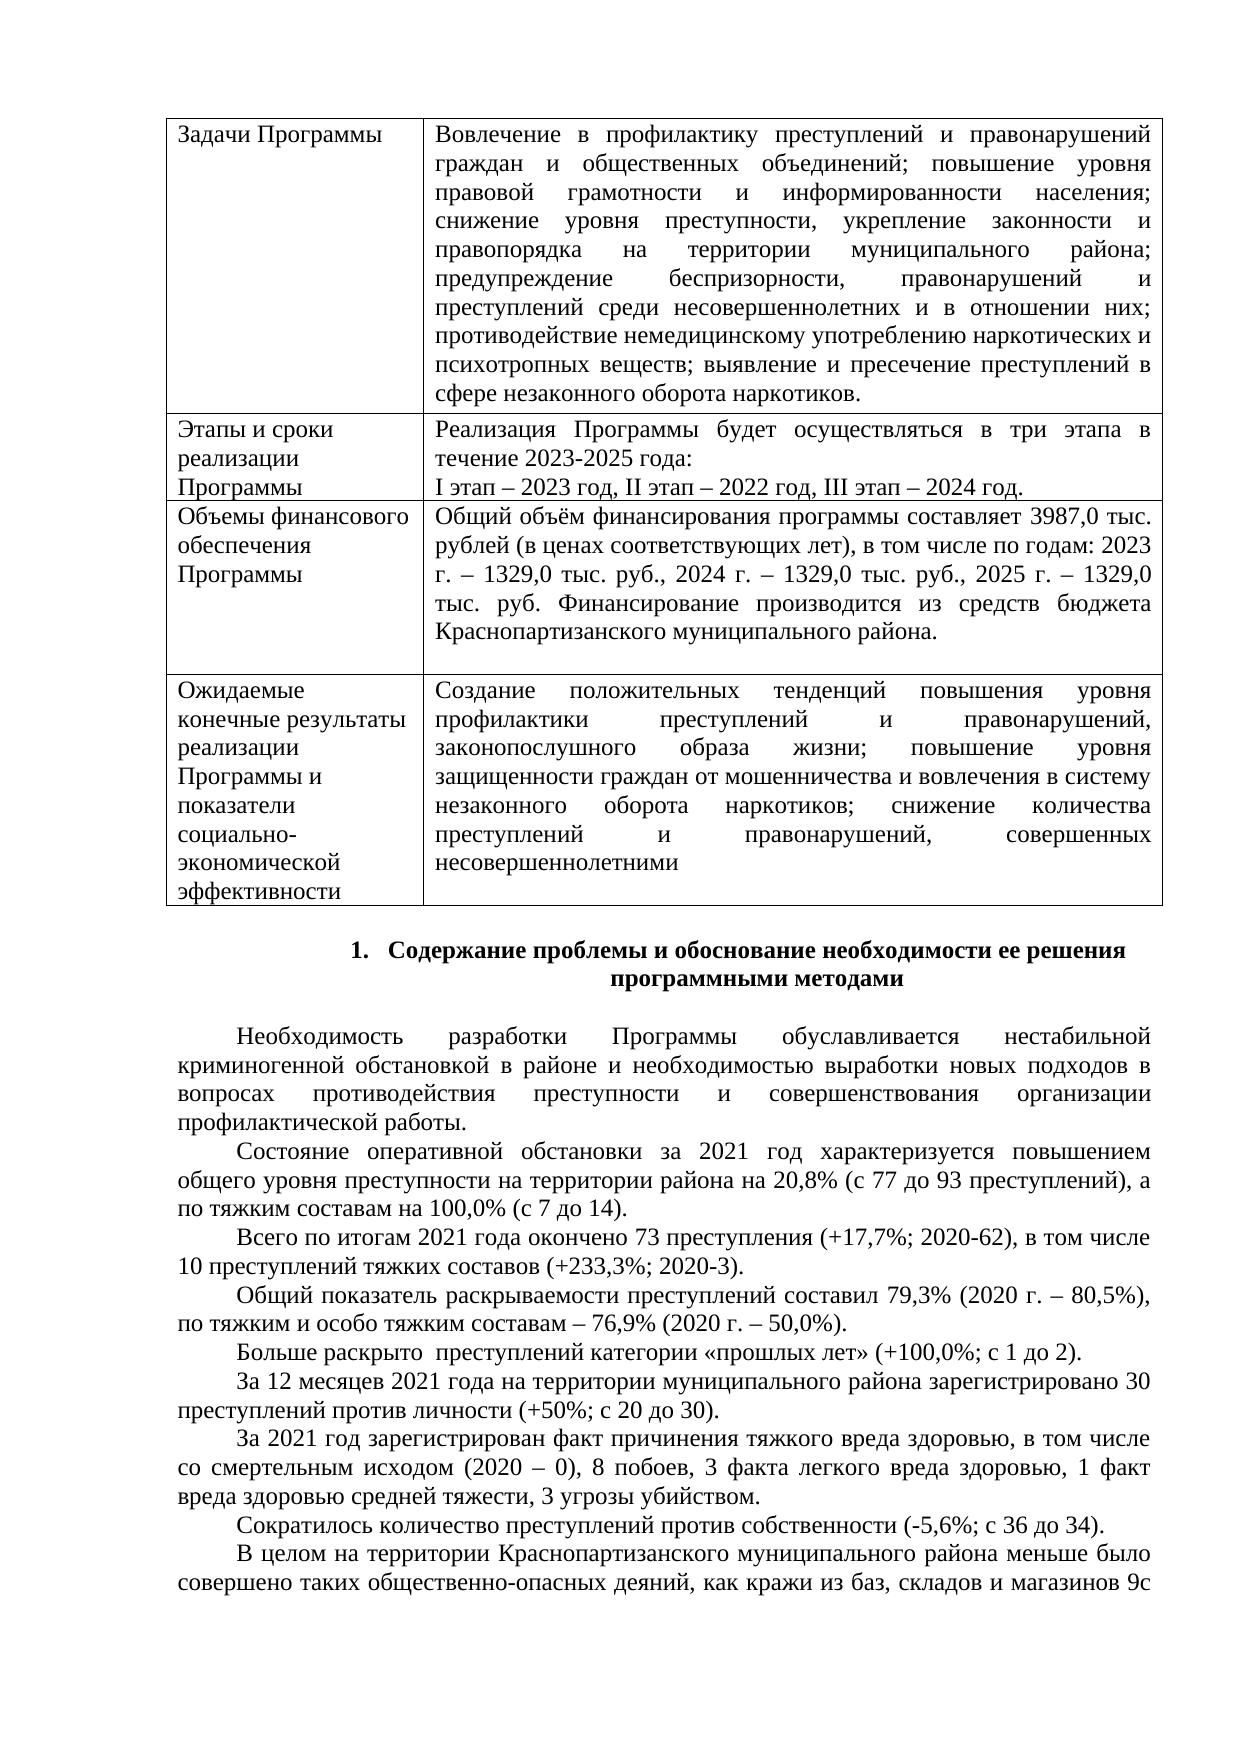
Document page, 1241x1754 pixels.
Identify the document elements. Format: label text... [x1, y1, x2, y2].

text Больше раскрыто преступлений категории «прошлых лет» (+100,0%; с 1 до 2). [177, 1337, 1152, 1366]
text Необходимость разработки Программы обуславливается нестабильной криминогенной обстановкой в районе и необходимостью выработки новых подходов в вопросах противодействия преступности и совершенствования организации профилактической работы. [177, 1021, 1152, 1136]
text Всего по итогам 2021 года окончено 73 преступления (+17,7%; 2020-62), в том числе 10 преступлений тяжких составов (+233,3%; 2020-3). [177, 1222, 1152, 1280]
text За 2021 год зарегистрирован факт причинения тяжкого вреда здоровью, в том числе со смертельным исходом (2020 – 0), 8 побоев, 3 факта легкого вреда здоровью, 1 факт вреда здоровью средней тяжести, 3 угрозы убийством. [177, 1423, 1152, 1510]
table_cell Задачи Программы [167, 119, 423, 413]
text Состояние оперативной обстановки за 2021 год характеризуется повышением общего уровня преступности на территории района на 20,8% (с 77 до 93 преступлений), а по тяжким составам на 100,0% (с 7 до 14). [177, 1136, 1152, 1222]
text Сократилось количество преступлений против собственности (-5,6%; с 36 до 34). [177, 1510, 1152, 1538]
text За 12 месяцев 2021 года на территории муниципального района зарегистрировано 30 преступлений против личности (+50%; с 20 до 30). [177, 1366, 1152, 1423]
list Содержание проблемы и обоснование необходимости ее решения программными методами [325, 935, 1152, 992]
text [177, 1538, 1152, 1596]
table_cell Объемы финансового обеспечения Программы [167, 501, 423, 674]
table_cell Общий объём финансирования программы составляет 3987,0 тыс. рублей (в ценах соответствующих лет), в том числе по годам: 2023 г. – 1329,0 тыс. руб., 2024 г. – 1329,0 тыс. руб., 2025 г. – 1329,0 тыс. руб. Финансирование производится из средств бюджета Краснопартизанского муниципального района. [424, 501, 1162, 674]
table_cell Реализация Программы будет осуществляться в три этапа в течение 2023-2025 года: I этап – 2023 год, II этап – 2022 год, III этап – 2024 год. [424, 414, 1162, 500]
table_cell Этапы и сроки реализации Программы [167, 414, 423, 500]
table_cell Ожидаемые конечные результаты реализации Программы и показатели социально-экономической эффективности [167, 675, 423, 905]
table_cell Создание положительных тенденций повышения уровня профилактики преступлений и правонарушений, законопослушного образа жизни; повышение уровня защищенности граждан от мошенничества и вовлечения в систему незаконного оборота наркотиков; снижение количества преступлений и правонарушений, совершенных несовершеннолетними [424, 675, 1162, 905]
text Общий показатель раскрываемости преступлений составил 79,3% (2020 г. – 80,5%), по тяжким и особо тяжким составам – 76,9% (2020 г. – 50,0%). [177, 1280, 1152, 1337]
table_cell Вовлечение в профилактику преступлений и правонарушений граждан и общественных объединений; повышение уровня правовой грамотности и информированности населения; снижение уровня преступности, укрепление законности и правопорядка на территории муниципального района; предупреждение беспризорности, правонарушений и преступлений среди несовершеннолетних и в отношении них; противодействие немедицинскому употреблению наркотических и психотропных веществ; выявление и пресечение преступлений в сфере незаконного оборота наркотиков. [424, 119, 1162, 413]
